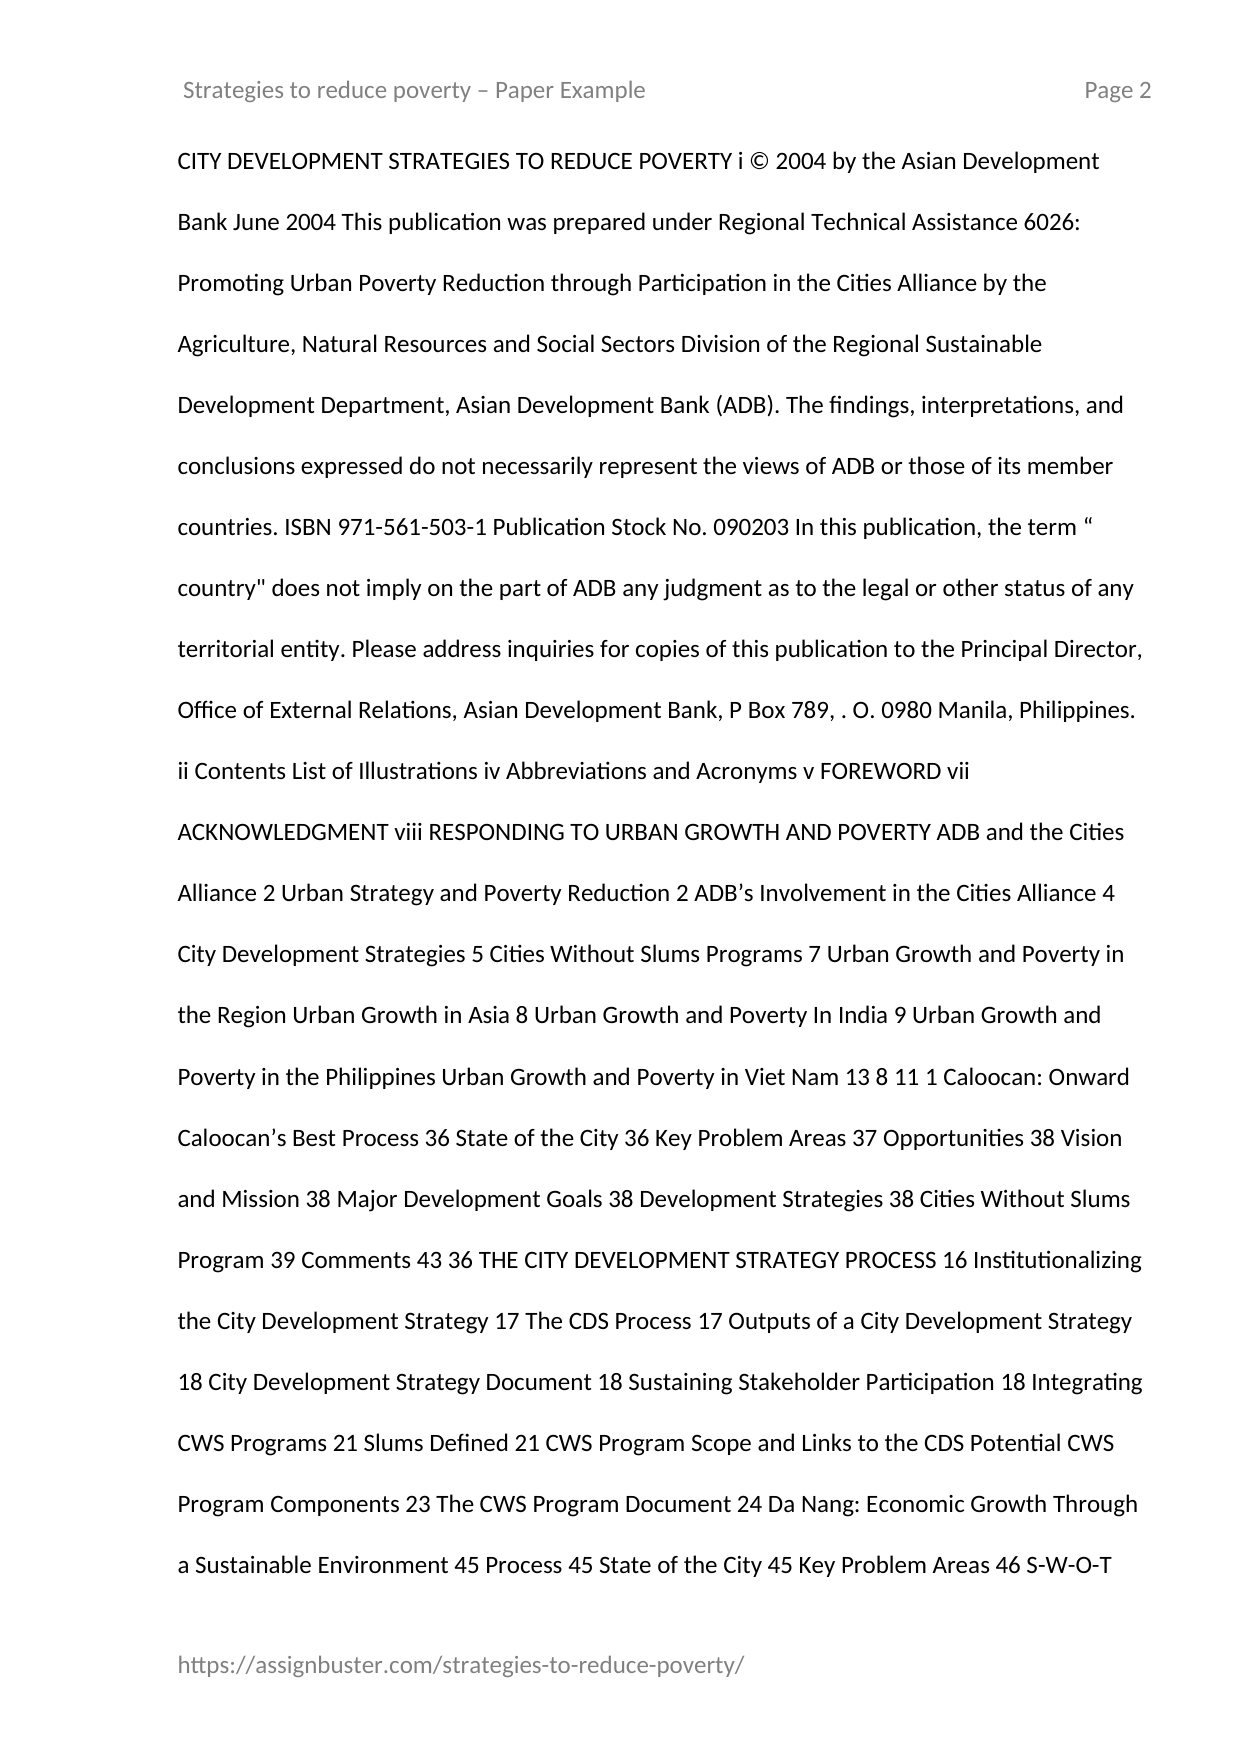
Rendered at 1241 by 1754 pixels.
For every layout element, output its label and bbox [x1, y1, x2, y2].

text [177, 145, 1152, 1579]
